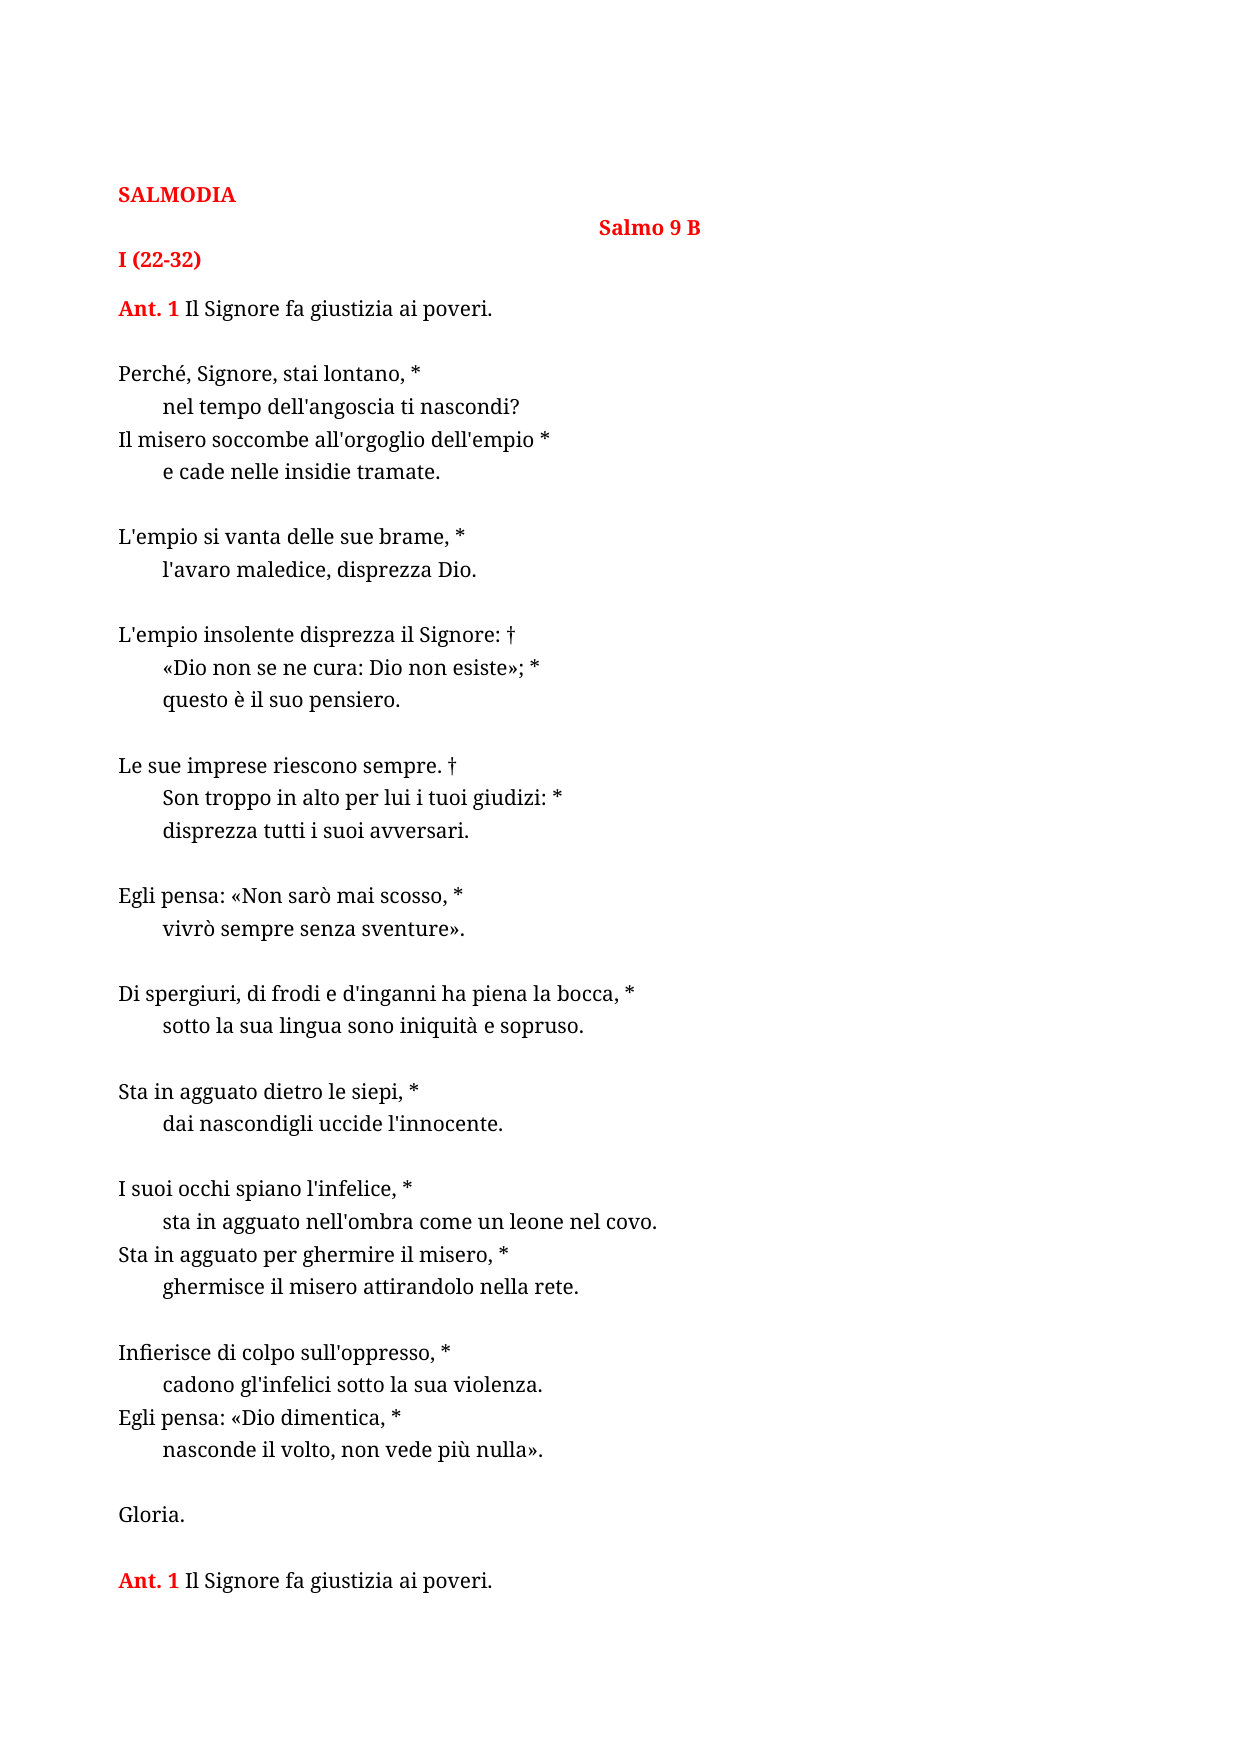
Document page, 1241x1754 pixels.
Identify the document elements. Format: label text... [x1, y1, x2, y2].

text I (22-32) [118, 245, 1122, 274]
text Sta in agguato per ghermire il misero, * [118, 1240, 1122, 1268]
text vivrò sempre senza sventure». [118, 914, 1122, 942]
text Sta in agguato dietro le siepi, * [118, 1077, 1122, 1105]
text l'avaro maledice, disprezza Dio. [118, 555, 1122, 583]
text ghermisce il misero attirandolo nella rete. [118, 1272, 1122, 1301]
text sta in agguato nell'ombra come un leone nel covo. [118, 1207, 1122, 1236]
text L'empio insolente disprezza il Signore: † [118, 620, 1122, 649]
text nel tempo dell'angoscia ti nascondi? [118, 392, 1122, 421]
text dai nascondigli uccide l'innocente. [118, 1109, 1122, 1138]
text disprezza tutti i suoi avversari. [118, 816, 1122, 844]
text Ant. 1 Il Signore fa giustizia ai poveri. [118, 294, 1122, 323]
text Egli pensa: «Dio dimentica, * [118, 1403, 1122, 1431]
text SALMODIA [118, 180, 1122, 209]
text Ant. 1 Il Signore fa giustizia ai poveri. [118, 1566, 1122, 1594]
text Infierisce di colpo sull'oppresso, * [118, 1338, 1122, 1366]
text Son troppo in alto per lui i tuoi giudizi: * [118, 783, 1122, 812]
text I suoi occhi spiano l'infelice, * [118, 1174, 1122, 1203]
text L'empio si vanta delle sue brame, * [118, 522, 1122, 551]
text nasconde il volto, non vede più nulla». [118, 1435, 1122, 1464]
text Il misero soccombe all'orgoglio dell'empio * [118, 425, 1122, 453]
text Egli pensa: «Non sarò mai scosso, * [118, 881, 1122, 909]
text Salmo 9 B [118, 213, 1122, 241]
text Perché, Signore, stai lontano, * [118, 359, 1122, 388]
text questo è il suo pensiero. [118, 686, 1122, 714]
text «Dio non se ne cura: Dio non esiste»; * [118, 653, 1122, 681]
text sotto la sua lingua sono iniquità e sopruso. [118, 1012, 1122, 1040]
text e cade nelle insidie tramate. [118, 457, 1122, 486]
text Le sue imprese riescono sempre. † [118, 751, 1122, 779]
text Gloria. [118, 1501, 1122, 1529]
text cadono gl'infelici sotto la sua violenza. [118, 1370, 1122, 1399]
text Di spergiuri, di frodi e d'inganni ha piena la bocca, * [118, 979, 1122, 1007]
